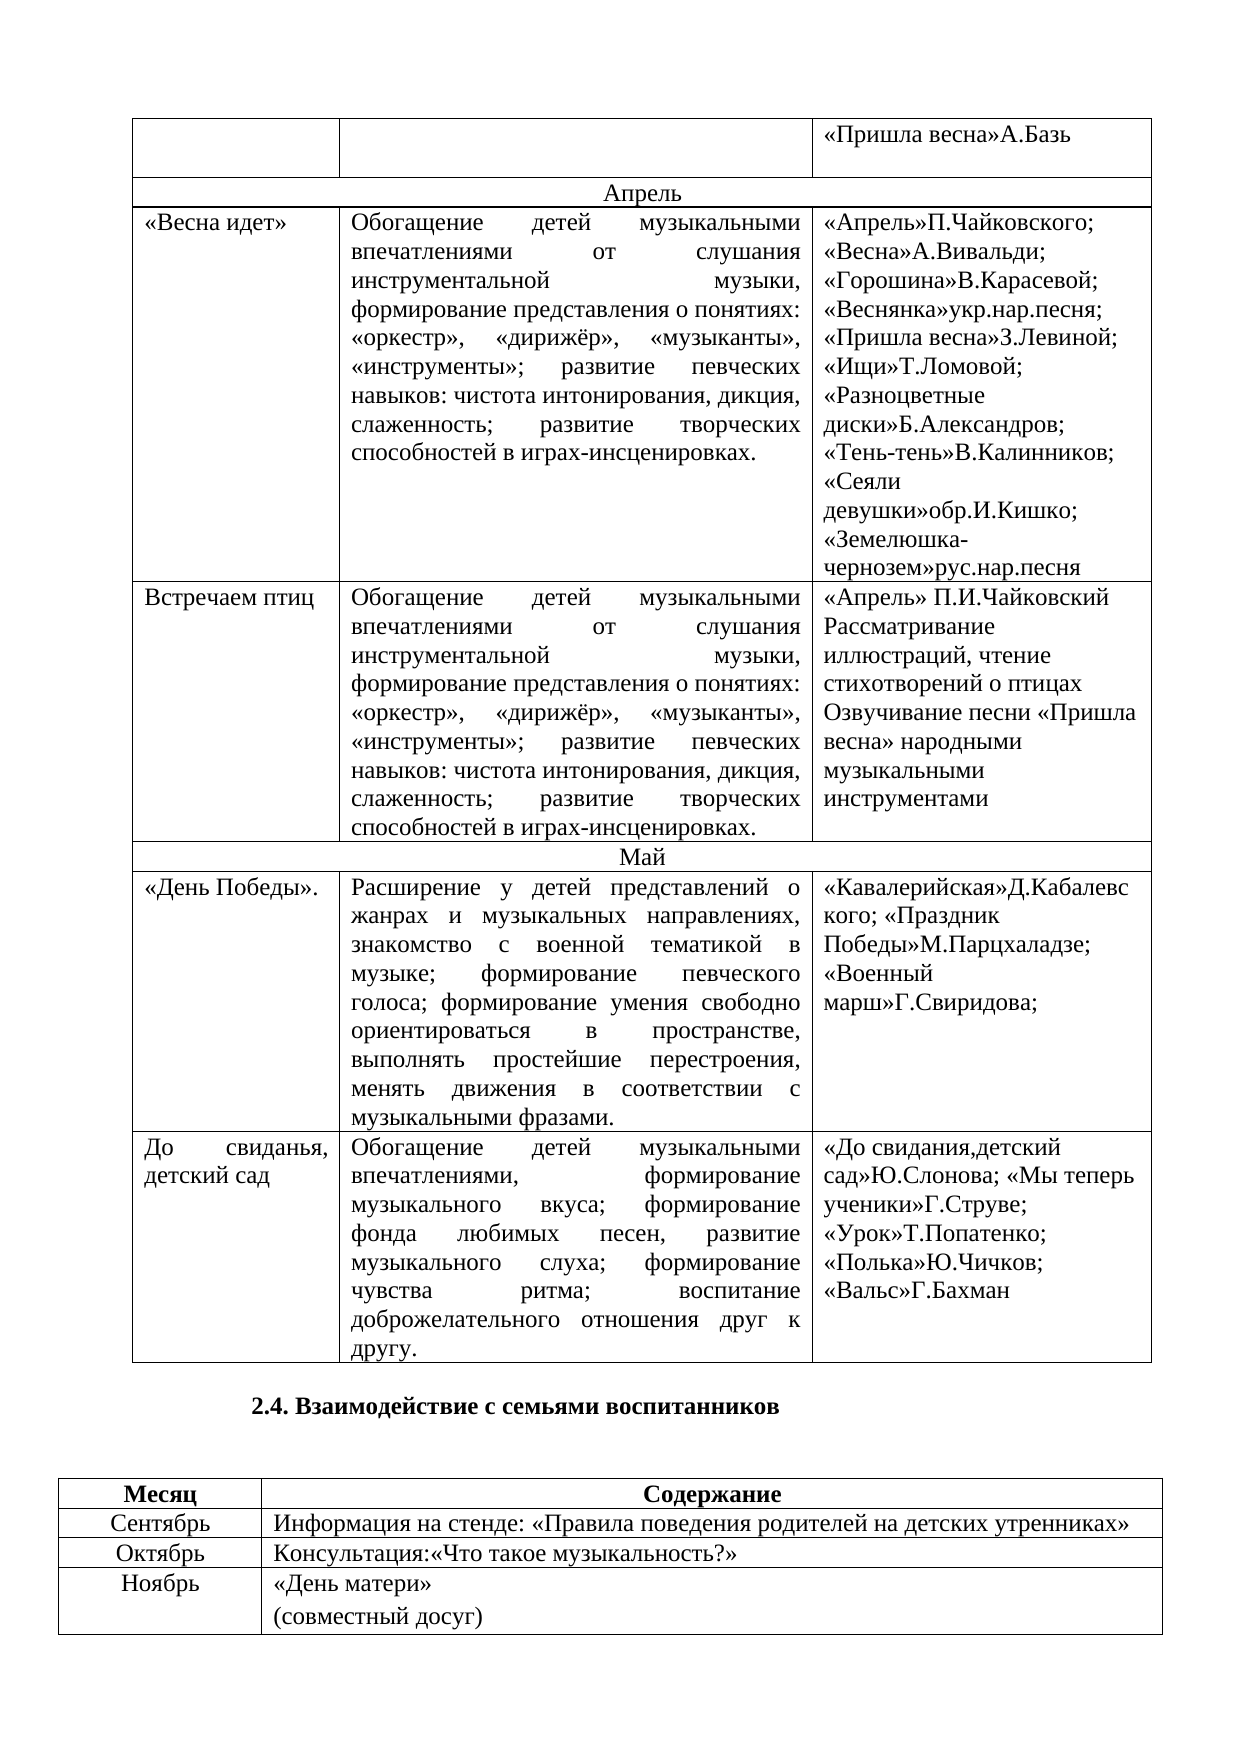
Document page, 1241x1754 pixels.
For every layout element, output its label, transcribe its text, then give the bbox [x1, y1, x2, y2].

table_header Содержание [262, 1479, 1162, 1507]
table_cell Май [133, 842, 1151, 871]
table_cell Консультация:«Что такое музыкальность?» [262, 1538, 1162, 1567]
table_cell Ноябрь [59, 1568, 261, 1634]
table_cell «Апрель»П.Чайковского; «Весна»А.Вивальди; «Горошина»В.Карасевой; «Веснянка»укр.нар.песня; «Пришла весна»З.Левиной; «Ищи»Т.Ломовой; «Разноцветные диски»Б.Александров; «Тень-тень»В.Калинников; «Сеяли девушки»обр.И.Кишко; «Земелюшка-чернозем»рус.нар.песня [813, 208, 1151, 581]
table_cell Обогащение детей музыкальными впечатлениями от слушания инструментальной музыки, формирование представления о понятиях: «оркестр», «дирижёр», «музыканты», «инструменты»; развитие певческих навыков: чистота интонирования, дикция, слаженность; развитие творческих способностей в играх-инсценировках. [340, 582, 812, 841]
table_cell «Апрель» П.И.Чайковский Рассматривание иллюстраций, чтение стихотворений о птицах Озвучивание песни «Пришла весна» народными музыкальными инструментами [813, 582, 1151, 841]
table_cell Октябрь [59, 1538, 261, 1567]
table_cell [813, 119, 1151, 177]
table_cell Сентябрь [59, 1509, 261, 1537]
table_cell Информация на стенде: «Правила поведения родителей на детских утренниках» [262, 1509, 1162, 1537]
table_cell «До свидания,детский сад»Ю.Слонова; «Мы теперь ученики»Г.Струве; «Урок»Т.Попатенко; «Полька»Ю.Чичков; «Вальс»Г.Бахман [813, 1132, 1151, 1362]
table_cell До свиданья, детский сад [133, 1132, 339, 1362]
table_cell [133, 119, 339, 177]
table_cell «День Победы». [133, 872, 339, 1131]
table_cell Обогащение детей музыкальными впечатлениями от слушания инструментальной музыки, формирование представления о понятиях: «оркестр», «дирижёр», «музыканты», «инструменты»; развитие певческих навыков: чистота интонирования, дикция, слаженность; развитие творческих способностей в играх-инсценировках. [340, 208, 812, 581]
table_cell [340, 119, 812, 177]
table_cell «Кавалерийская»Д.Кабалевского; «Праздник Победы»М.Парцхаладзе; «Военный марш»Г.Свиридова; [813, 872, 1151, 1131]
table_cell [262, 1568, 1162, 1634]
table_cell Обогащение детей музыкальными впечатлениями, формирование музыкального вкуса; формирование фонда любимых песен, развитие музыкального слуха; формирование чувства ритма; воспитание доброжелательного отношения друг к другу. [340, 1132, 812, 1362]
table_cell Встречаем птиц [133, 582, 339, 841]
table_header Месяц [59, 1479, 261, 1507]
table_cell Апрель [133, 178, 1151, 206]
table_cell Расширение у детей представлений о жанрах и музыкальных направлениях, знакомство с военной тематикой в музыке; формирование певческого голоса; формирование умения свободно ориентироваться в пространстве, выполнять простейшие перестроения, менять движения в соответствии с музыкальными фразами. [340, 872, 812, 1131]
text 2.4. Взаимодействие с семьями воспитанников [177, 1391, 1152, 1420]
table_cell «Весна идет» [133, 208, 339, 581]
